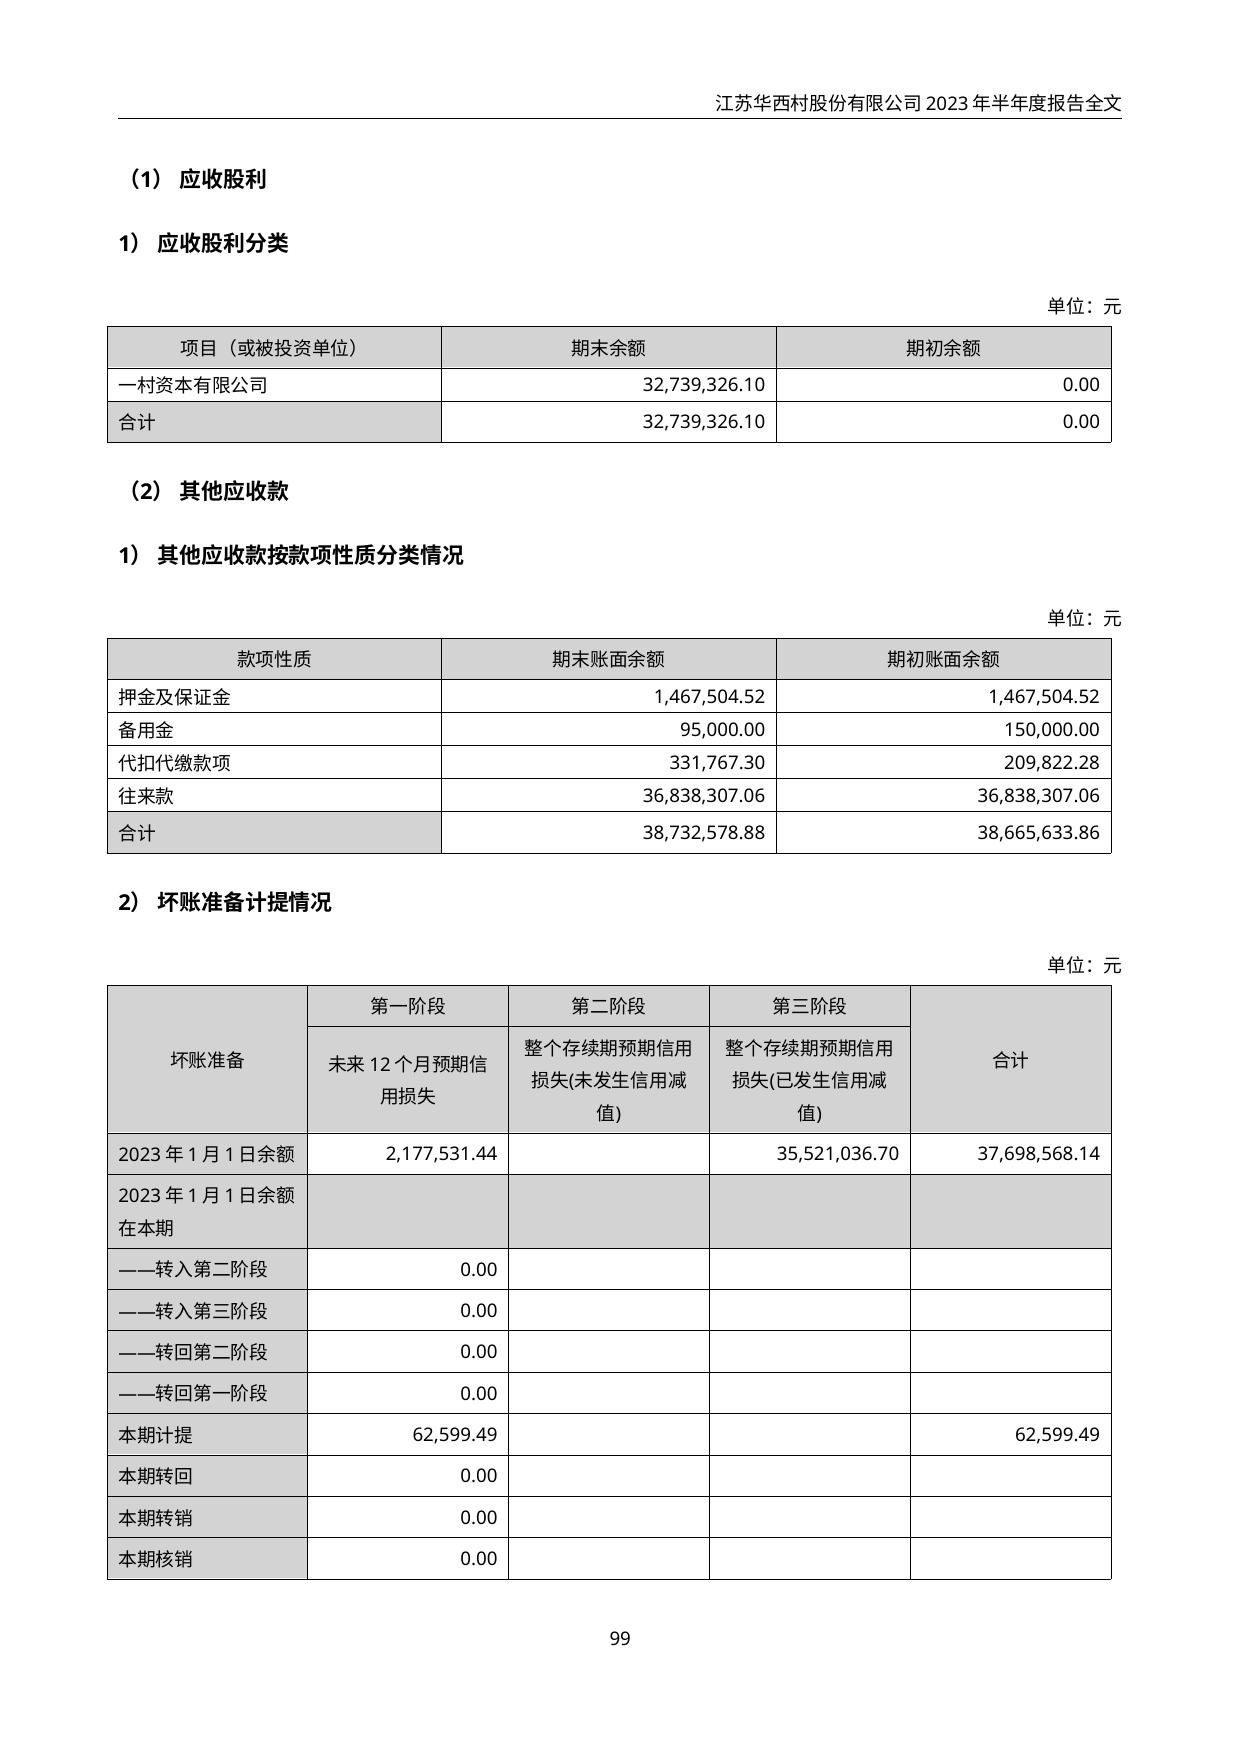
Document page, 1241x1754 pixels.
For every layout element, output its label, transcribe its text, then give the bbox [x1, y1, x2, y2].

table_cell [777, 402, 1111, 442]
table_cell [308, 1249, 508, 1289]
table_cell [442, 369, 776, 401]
text 1） 应收股利分类 [118, 226, 1122, 258]
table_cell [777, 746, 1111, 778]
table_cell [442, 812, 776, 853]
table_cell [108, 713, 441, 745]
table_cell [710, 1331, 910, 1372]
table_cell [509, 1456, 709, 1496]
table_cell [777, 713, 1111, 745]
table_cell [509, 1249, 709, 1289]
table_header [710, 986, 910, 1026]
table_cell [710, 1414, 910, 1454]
text （2） 其他应收款 [118, 474, 1122, 506]
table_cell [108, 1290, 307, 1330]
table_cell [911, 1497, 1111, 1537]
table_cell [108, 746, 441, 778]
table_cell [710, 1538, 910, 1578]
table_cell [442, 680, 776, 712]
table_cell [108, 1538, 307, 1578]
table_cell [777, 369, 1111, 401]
text 单位：元 [118, 289, 1122, 322]
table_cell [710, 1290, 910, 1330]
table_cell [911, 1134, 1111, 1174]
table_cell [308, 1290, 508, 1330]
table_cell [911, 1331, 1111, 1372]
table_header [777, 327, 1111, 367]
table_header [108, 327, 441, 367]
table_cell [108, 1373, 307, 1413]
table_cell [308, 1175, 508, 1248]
text 单位：元 [118, 948, 1122, 981]
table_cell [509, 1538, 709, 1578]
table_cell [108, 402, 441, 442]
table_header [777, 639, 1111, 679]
text 单位：元 [118, 601, 1122, 634]
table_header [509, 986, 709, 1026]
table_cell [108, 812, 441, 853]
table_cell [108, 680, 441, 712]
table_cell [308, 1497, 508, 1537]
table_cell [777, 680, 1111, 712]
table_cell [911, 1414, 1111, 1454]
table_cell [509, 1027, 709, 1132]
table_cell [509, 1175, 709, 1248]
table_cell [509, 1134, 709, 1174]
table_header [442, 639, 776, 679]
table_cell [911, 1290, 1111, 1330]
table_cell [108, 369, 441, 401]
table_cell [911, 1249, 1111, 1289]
text 1） 其他应收款按款项性质分类情况 [118, 537, 1122, 570]
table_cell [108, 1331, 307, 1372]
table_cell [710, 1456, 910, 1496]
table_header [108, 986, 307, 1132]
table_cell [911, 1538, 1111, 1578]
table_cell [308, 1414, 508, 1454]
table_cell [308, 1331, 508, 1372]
text 2） 坏账准备计提情况 [118, 884, 1122, 917]
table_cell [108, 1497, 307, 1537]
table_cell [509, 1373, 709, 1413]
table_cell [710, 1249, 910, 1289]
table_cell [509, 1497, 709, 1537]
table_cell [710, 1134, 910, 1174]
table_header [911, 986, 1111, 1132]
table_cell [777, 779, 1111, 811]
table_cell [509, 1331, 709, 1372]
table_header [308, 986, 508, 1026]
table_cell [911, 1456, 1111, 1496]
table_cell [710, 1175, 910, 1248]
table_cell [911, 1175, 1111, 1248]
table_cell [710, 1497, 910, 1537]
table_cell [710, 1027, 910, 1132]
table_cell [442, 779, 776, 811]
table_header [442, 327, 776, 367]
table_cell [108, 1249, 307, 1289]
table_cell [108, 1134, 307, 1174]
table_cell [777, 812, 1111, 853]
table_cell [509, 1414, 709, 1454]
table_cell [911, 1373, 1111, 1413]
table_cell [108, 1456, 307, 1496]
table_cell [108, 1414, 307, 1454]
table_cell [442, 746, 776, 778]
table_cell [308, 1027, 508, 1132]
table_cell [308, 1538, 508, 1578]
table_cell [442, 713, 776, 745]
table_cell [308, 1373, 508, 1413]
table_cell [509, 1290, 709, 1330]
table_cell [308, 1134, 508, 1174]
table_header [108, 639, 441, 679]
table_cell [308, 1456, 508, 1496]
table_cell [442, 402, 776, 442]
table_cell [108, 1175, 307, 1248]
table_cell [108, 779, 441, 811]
text （1） 应收股利 [118, 162, 1122, 194]
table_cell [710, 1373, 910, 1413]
